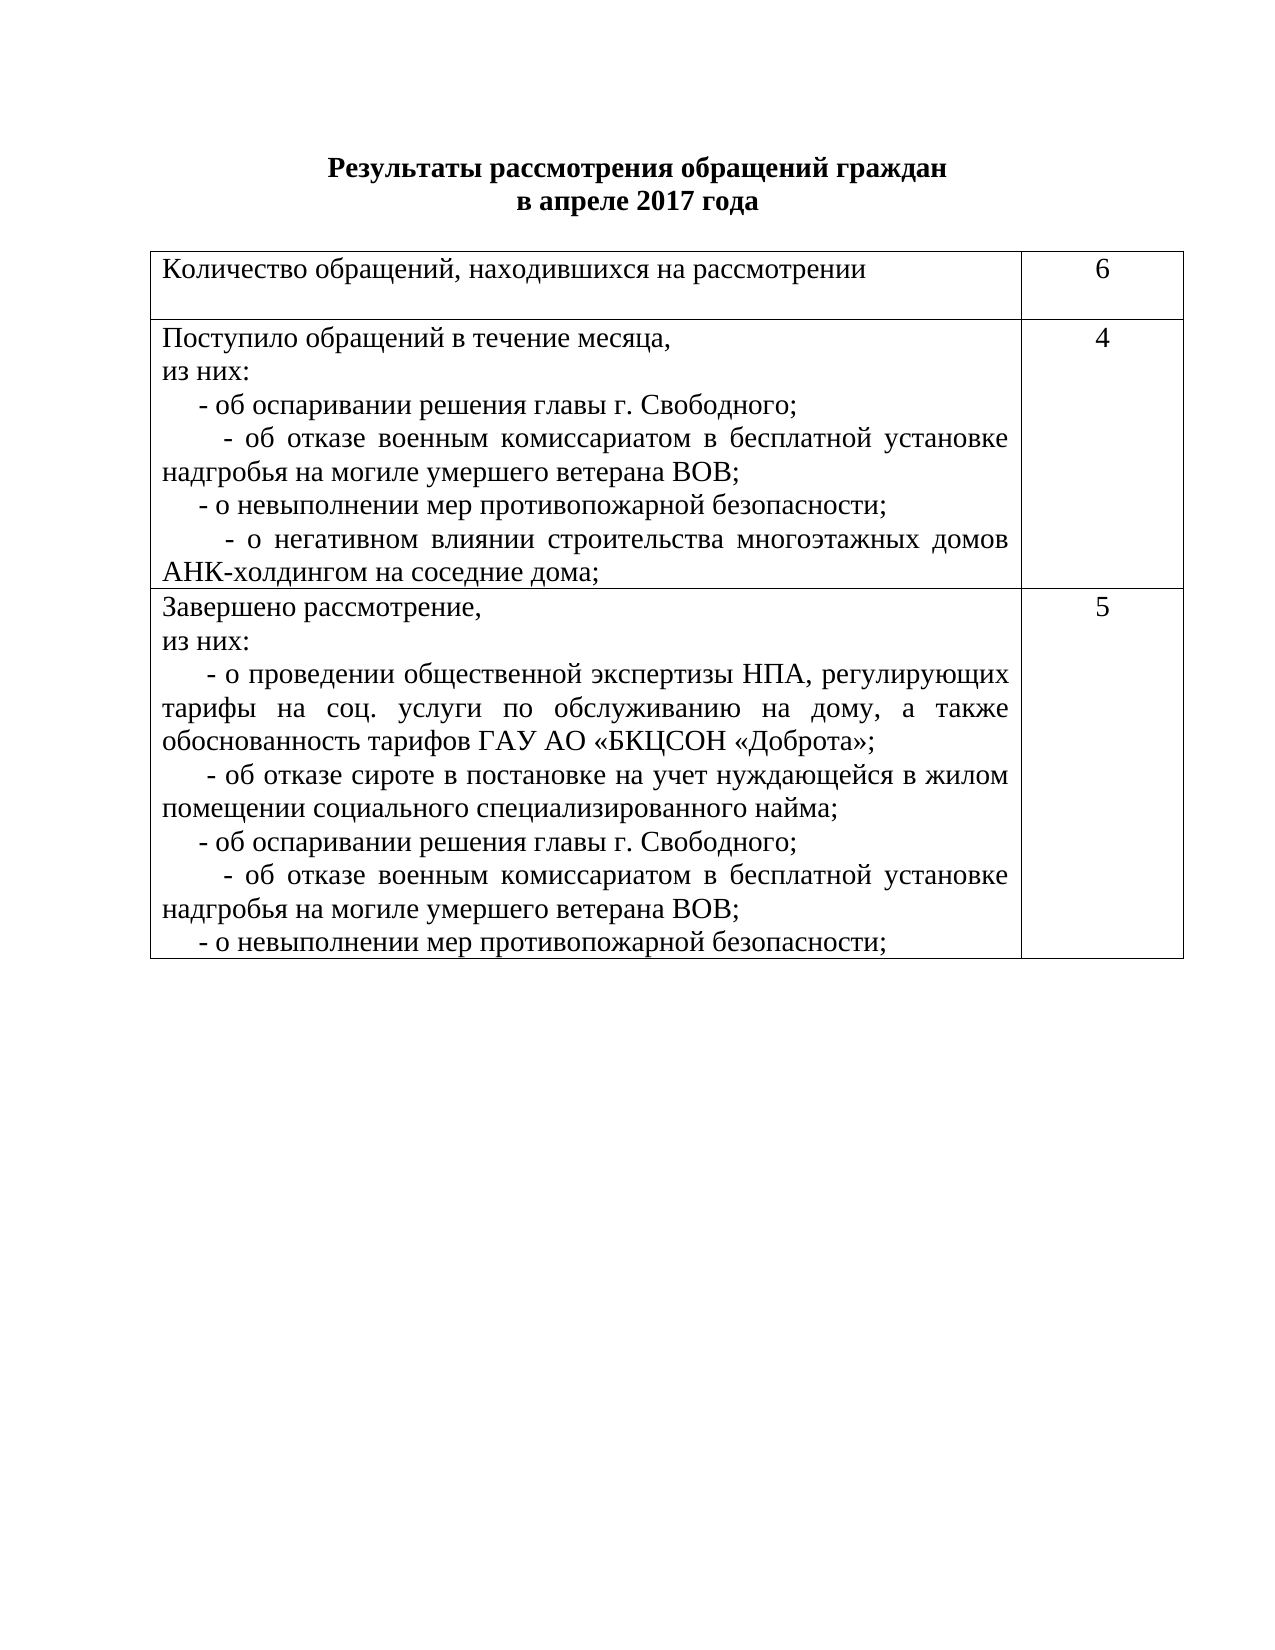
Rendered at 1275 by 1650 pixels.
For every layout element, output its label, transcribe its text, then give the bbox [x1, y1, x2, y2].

table_header 6 [1022, 252, 1183, 319]
text в апреле 2017 года [150, 183, 1125, 217]
table_header Количество обращений, находившихся на рассмотрении [151, 252, 1021, 319]
text Результаты рассмотрения обращений граждан [150, 150, 1125, 183]
table_cell Поступило обращений в течение месяца, из них: - об оспаривании решения главы г. Свободного; - об отказе военным комиссариатом в бесплатной установке надгробья на могиле умершего ветерана ВОВ; - о невыполнении мер противопожарной безопасности; - о негативном влиянии строительства многоэтажных домов АНК-холдингом на соседние дома; [151, 320, 1021, 588]
table_cell Завершено рассмотрение, из них: - о проведении общественной экспертизы НПА, регулирующих тарифы на соц. услуги по обслуживанию на дому, а также обоснованность тарифов ГАУ АО «БКЦСОН «Доброта»; - об отказе сироте в постановке на учет нуждающейся в жилом помещении социального специализированного найма; - об оспаривании решения главы г. Свободного; - об отказе военным комиссариатом в бесплатной установке надгробья на могиле умершего ветерана ВОВ; - о невыполнении мер противопожарной безопасности; [151, 589, 1021, 958]
table_cell 5 [1022, 589, 1183, 958]
table_cell 4 [1022, 320, 1183, 588]
